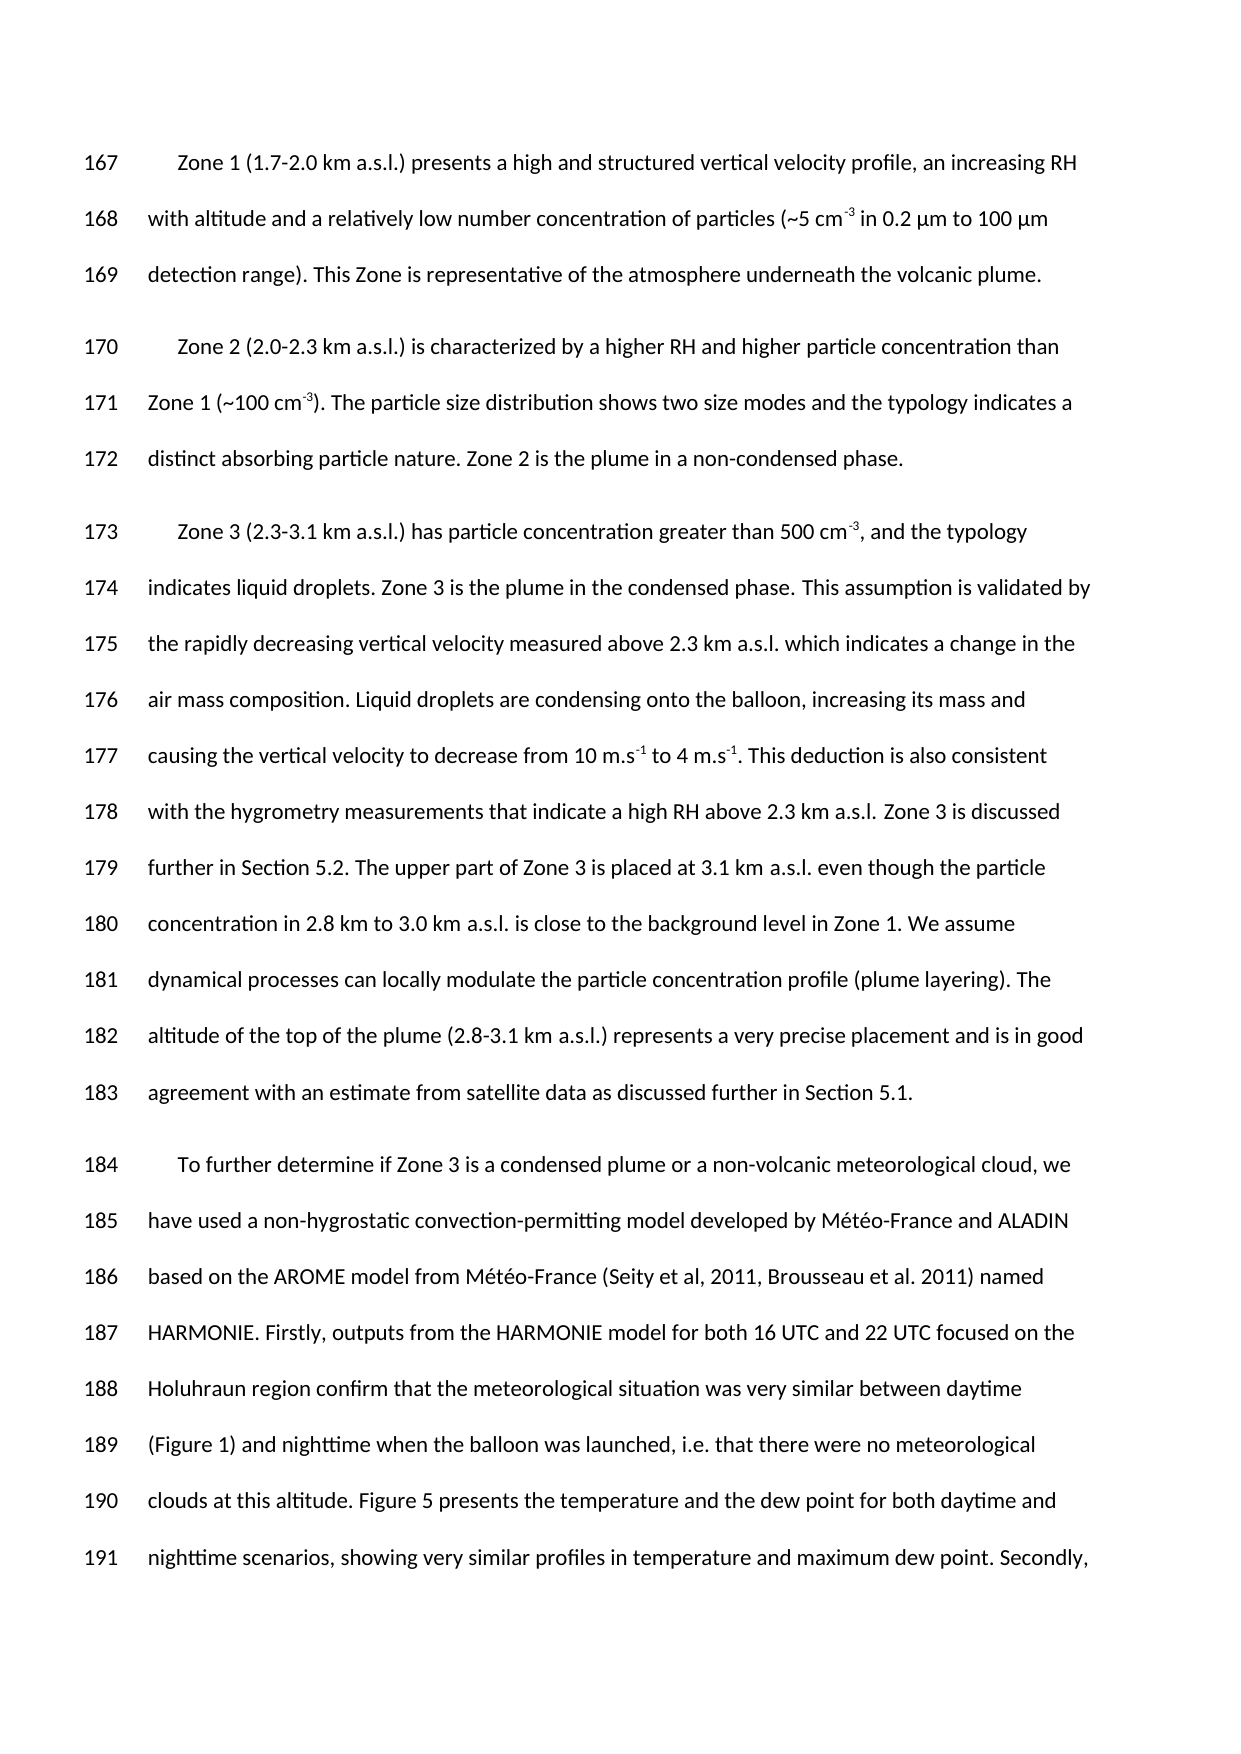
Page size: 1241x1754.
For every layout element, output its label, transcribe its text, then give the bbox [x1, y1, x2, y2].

text Zone 3 (2.3-3.1 km a.s.l.) has particle concentration greater than 500 cm-3, and the typology indicates liquid droplets. Zone 3 is the plume in the condensed phase. This assumption is validated by the rapidly decreasing vertical velocity measured above 2.3 km a.s.l. which indicates a change in the air mass composition. Liquid droplets are condensing onto the balloon, increasing its mass and causing the vertical velocity to decrease from 10 m.s-1 to 4 m.s-1. This deduction is also consistent with the hygrometry measurements that indicate a high RH above 2.3 km a.s.l. Zone 3 is discussed further in Section 5.2. The upper part of Zone 3 is placed at 3.1 km a.s.l. even though the particle concentration in 2.8 km to 3.0 km a.s.l. is close to the background level in Zone 1. We assume dynamical processes can locally modulate the particle concentration profile (plume layering). The altitude of the top of the plume (2.8-3.1 km a.s.l.) represents a very precise placement and is in good agreement with an estimate from satellite data as discussed further in Section 5.1. [148, 517, 1093, 1106]
text Zone 1 (1.7-2.0 km a.s.l.) presents a high and structured vertical velocity profile, an increasing RH with altitude and a relatively low number concentration of particles (~5 cm-3 in 0.2 µm to 100 µm detection range). This Zone is representative of the atmosphere underneath the volcanic plume. [148, 148, 1093, 288]
text Zone 2 (2.0-2.3 km a.s.l.) is characterized by a higher RH and higher particle concentration than Zone 1 (~100 cm-3). The particle size distribution shows two size modes and the typology indicates a distinct absorbing particle nature. Zone 2 is the plume in a non-condensed phase. [148, 332, 1093, 472]
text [148, 1150, 1093, 1571]
